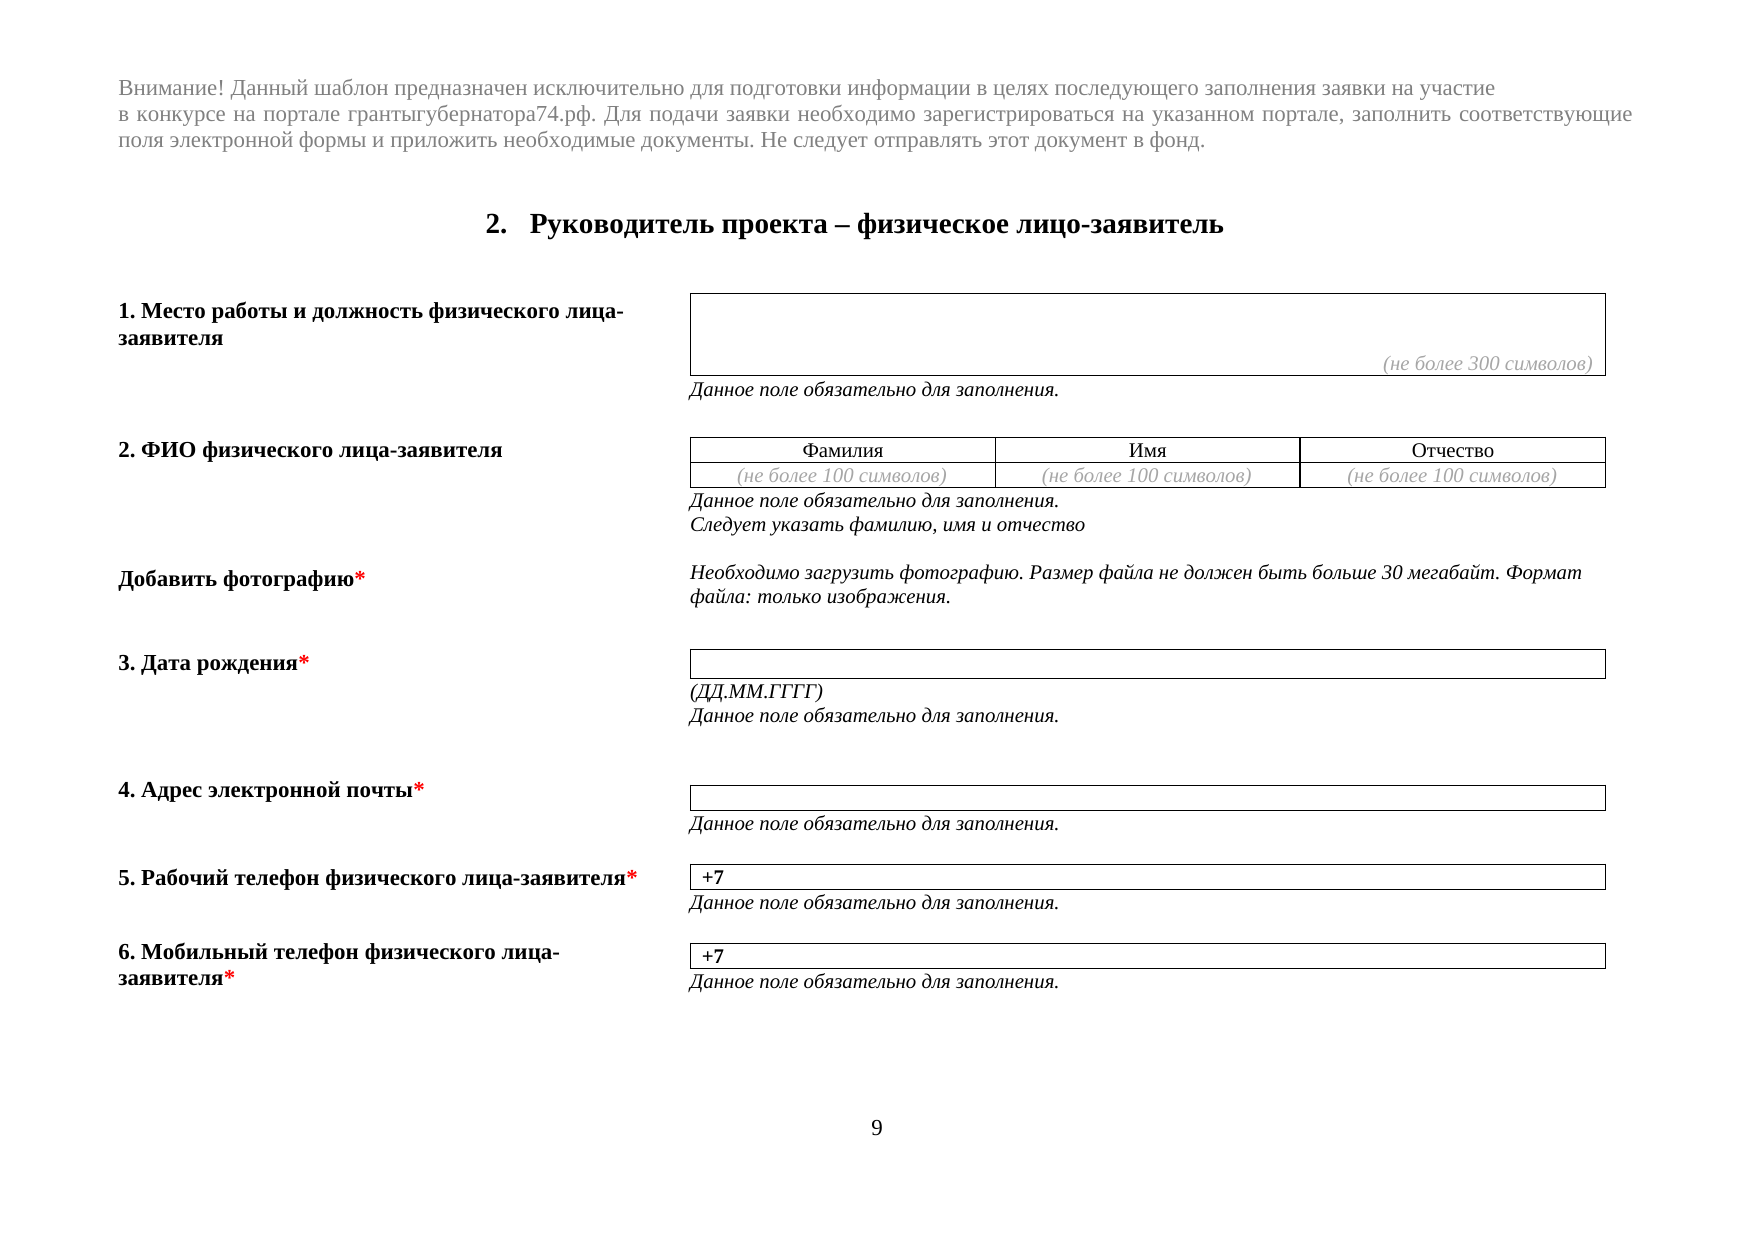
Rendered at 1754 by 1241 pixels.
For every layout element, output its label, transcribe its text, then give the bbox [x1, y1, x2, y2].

table_cell 5. Рабочий телефон физического лица-заявителя* [107, 835, 679, 914]
table_cell 6. Мобильный телефон физического лица-заявителя* [107, 914, 679, 1043]
table_cell (ДД.ММ.ГГГГ) Данное поле обязательно для заполнения. [679, 620, 1618, 752]
table_cell Данное поле обязательно для заполнения. [679, 835, 1618, 914]
table_cell 4. Адрес электронной почты* [107, 752, 679, 835]
table_cell Данное поле обязательно для заполнения. Следует указать фамилию, имя и отчество [679, 408, 1618, 536]
table_cell 3. Дата рождения* [107, 620, 679, 752]
table_cell Данное поле обязательно для заполнения. [679, 264, 1618, 408]
table_cell 2. ФИО физического лица-заявителя [107, 408, 679, 536]
table_header Руководитель проекта – физическое лицо-заявитель [107, 206, 1618, 264]
table_cell 1. Место работы и должность физического лица-заявителя [107, 264, 679, 408]
table_cell Данное поле обязательно для заполнения. [679, 752, 1618, 835]
table_cell Необходимо загрузить фотографию. Размер файла не должен быть больше 30 мегабайт. Формат файла: только изображения. [679, 536, 1618, 620]
table_cell Данное поле обязательно для заполнения. [679, 914, 1618, 1043]
table_cell Добавить фотографию* [107, 536, 679, 620]
